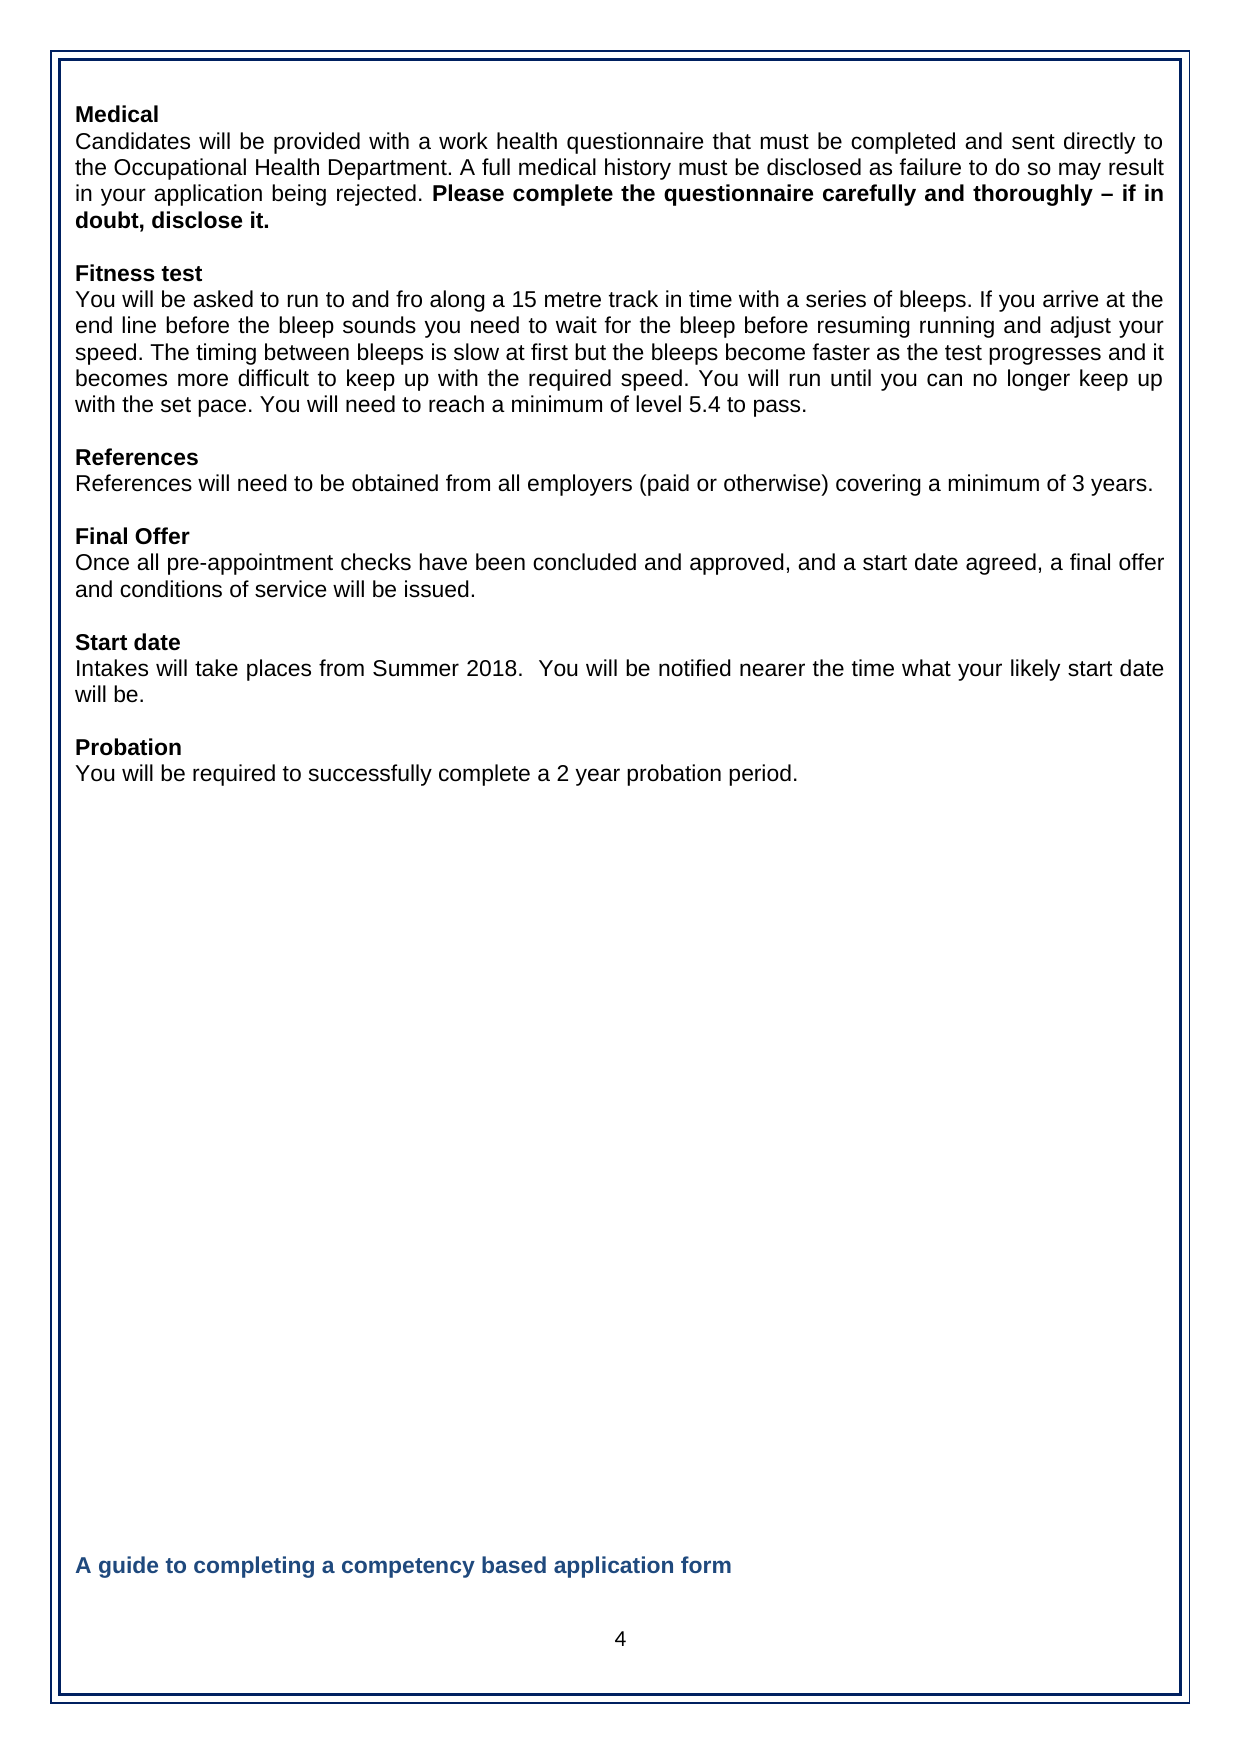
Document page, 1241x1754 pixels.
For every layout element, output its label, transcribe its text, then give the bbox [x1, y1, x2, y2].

text A guide to completing a competency based application form [75, 1552, 1165, 1578]
text Candidates will be provided with a work health questionnaire that must be completed and sent directly to the Occupational Health Department. A full medical history must be disclosed as failure to do so may result in your application being rejected. Please complete the questionnaire carefully and thoroughly – if in doubt, disclose it. [75, 128, 1165, 233]
text Intakes will take places from Summer 2018. You will be notified nearer the time what your likely start date will be. [75, 655, 1165, 707]
text References will need to be obtained from all employers (paid or otherwise) covering a minimum of 3 years. [75, 470, 1165, 497]
text Probation [75, 734, 1165, 760]
text Fitness test [75, 259, 1165, 286]
text You will be asked to run to and fro along a 15 metre track in time with a series of bleeps. If you arrive at the end line before the bleep sounds you need to wait for the bleep before resuming running and adjust your speed. The timing between bleeps is slow at first but the bleeps become faster as the test progresses and it becomes more difficult to keep up with the required speed. You will run until you can no longer keep up with the set pace. You will need to reach a minimum of level 5.4 to pass. [75, 286, 1165, 418]
text Final Offer [75, 523, 1165, 549]
text Start date [75, 628, 1165, 655]
text References [75, 444, 1165, 470]
text Once all pre-appointment checks have been concluded and approved, and a start date agreed, a final offer and conditions of service will be issued. [75, 549, 1165, 602]
text You will be required to successfully complete a 2 year probation period. [75, 760, 1165, 787]
text Medical [75, 101, 1165, 128]
